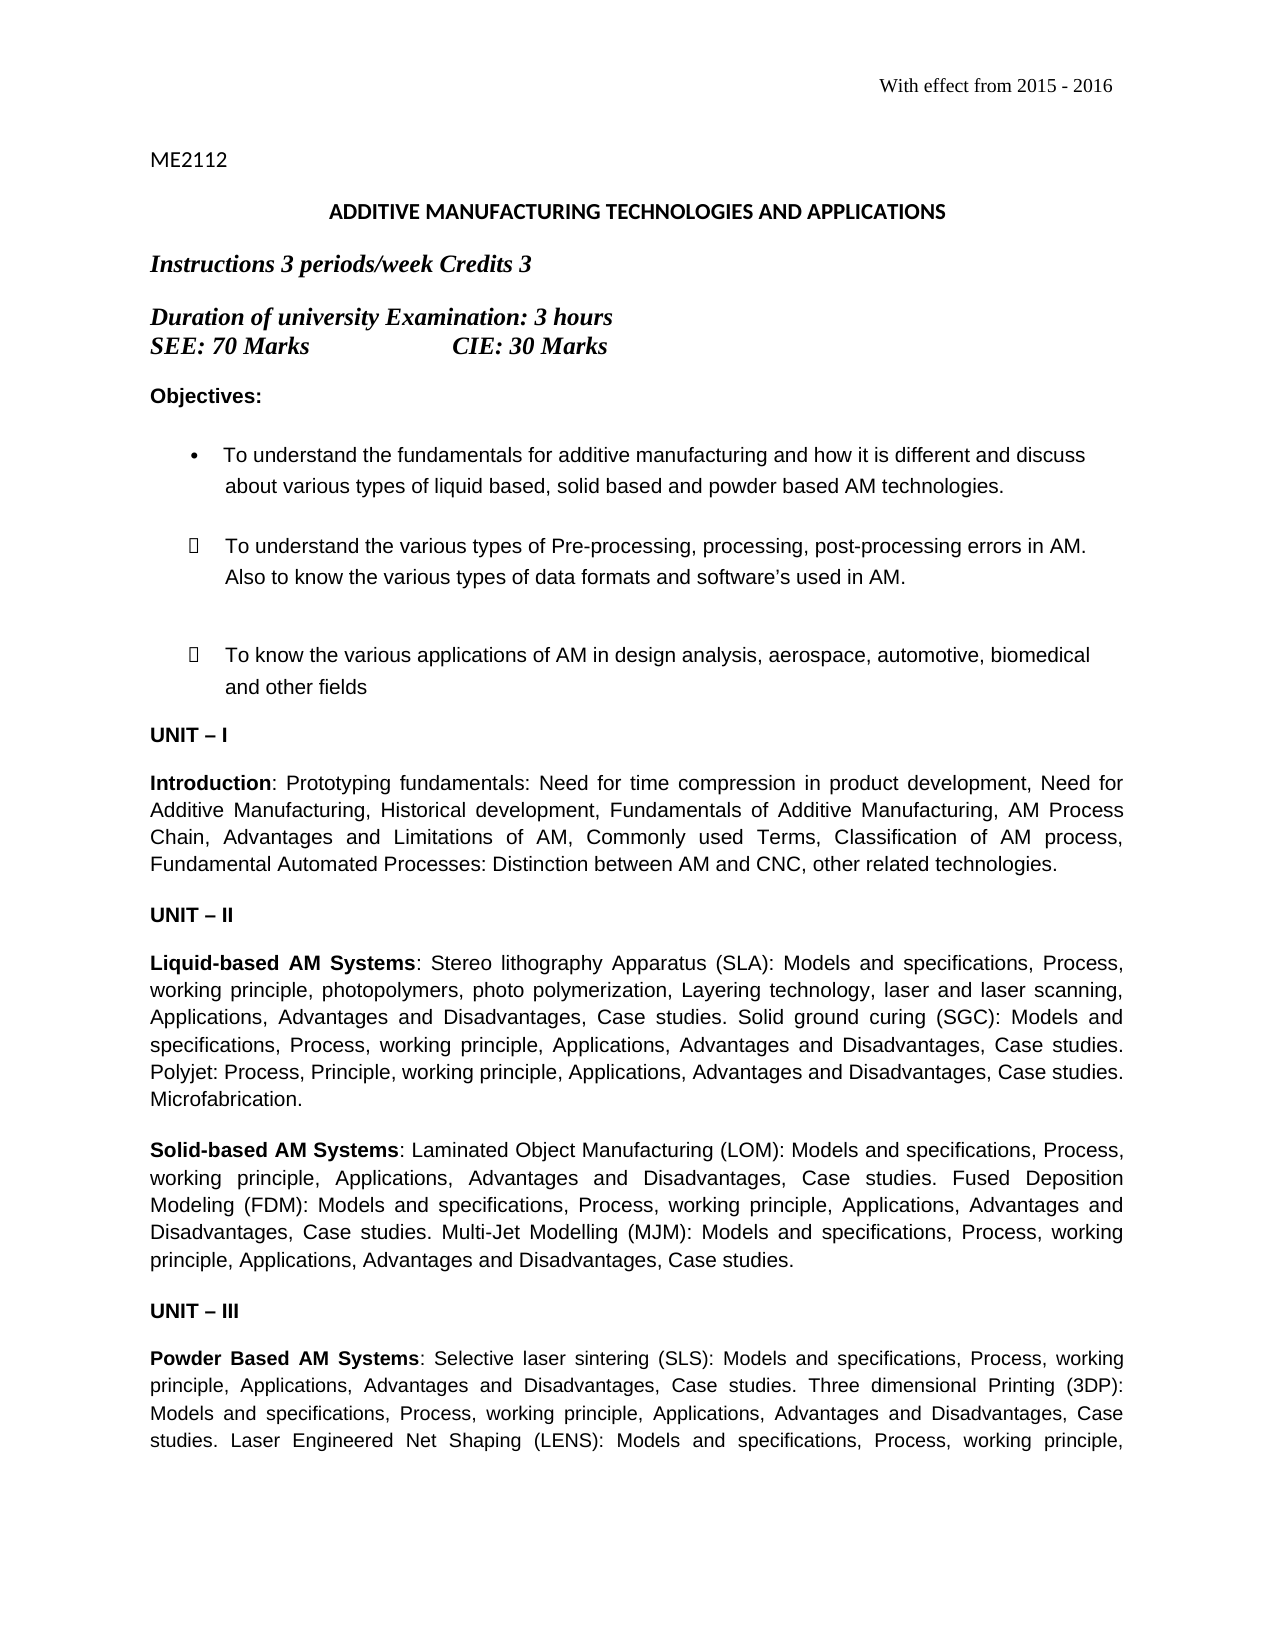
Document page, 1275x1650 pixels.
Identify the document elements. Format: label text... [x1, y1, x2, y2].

list To know the various applications of AM in design analysis, aerospace, automotive, biomedical and other fields [187, 632, 1125, 698]
text UNIT – II [150, 902, 1125, 926]
text Instructions 3 periods/week Credits 3 [150, 249, 996, 278]
text Objectives: [150, 384, 1125, 408]
text Liquid-based AM Systems: Stereo lithography Apparatus (SLA): Models and specifications, Process, working principle, photopolymers, photo polymerization, Layering technology, laser and laser scanning, Applications, Advantages and Disadvantages, Case studies. Solid ground curing (SGC): Models and specifications, Process, working principle, Applications, Advantages and Disadvantages, Case studies. Polyjet: Process, Principle, working principle, Applications, Advantages and Disadvantages, Case studies. Microfabrication. [150, 951, 1125, 1111]
text UNIT – III [150, 1299, 1125, 1323]
text ADDITIVE MANUFACTURING TECHNOLOGIES AND APPLICATIONS [150, 197, 1125, 225]
text UNIT – I [150, 722, 1125, 746]
text With effect from 2015 - 2016 [879, 74, 1125, 97]
text SEE: 70 Marks CIE: 30 Marks [150, 331, 1125, 359]
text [150, 1347, 1125, 1452]
text ME2112 [150, 145, 1125, 173]
text Introduction: Prototyping fundamentals: Need for time compression in product development, Need for Additive Manufacturing, Historical development, Fundamentals of Additive Manufacturing, AM Process Chain, Advantages and Limitations of AM, Commonly used Terms, Classification of AM process, Fundamental Automated Processes: Distinction between AM and CNC, other related technologies. [150, 771, 1125, 875]
text Solid-based AM Systems: Laminated Object Manufacturing (LOM): Models and specifications, Process, working principle, Applications, Advantages and Disadvantages, Case studies. Fused Deposition Modeling (FDM): Models and specifications, Process, working principle, Applications, Advantages and Disadvantages, Case studies. Multi-Jet Modelling (MJM): Models and specifications, Process, working principle, Applications, Advantages and Disadvantages, Case studies. [150, 1138, 1125, 1271]
text ∙ To understand the fundamentals for additive manufacturing and how it is different and discuss about various types of liquid based, solid based and powder based AM technologies. [188, 432, 1123, 498]
list To understand the various types of Pre-processing, processing, post-processing errors in AM. Also to know the various types of data formats and software’s used in AM. [187, 522, 1125, 589]
text Duration of university Examination: 3 hours [150, 302, 1125, 331]
